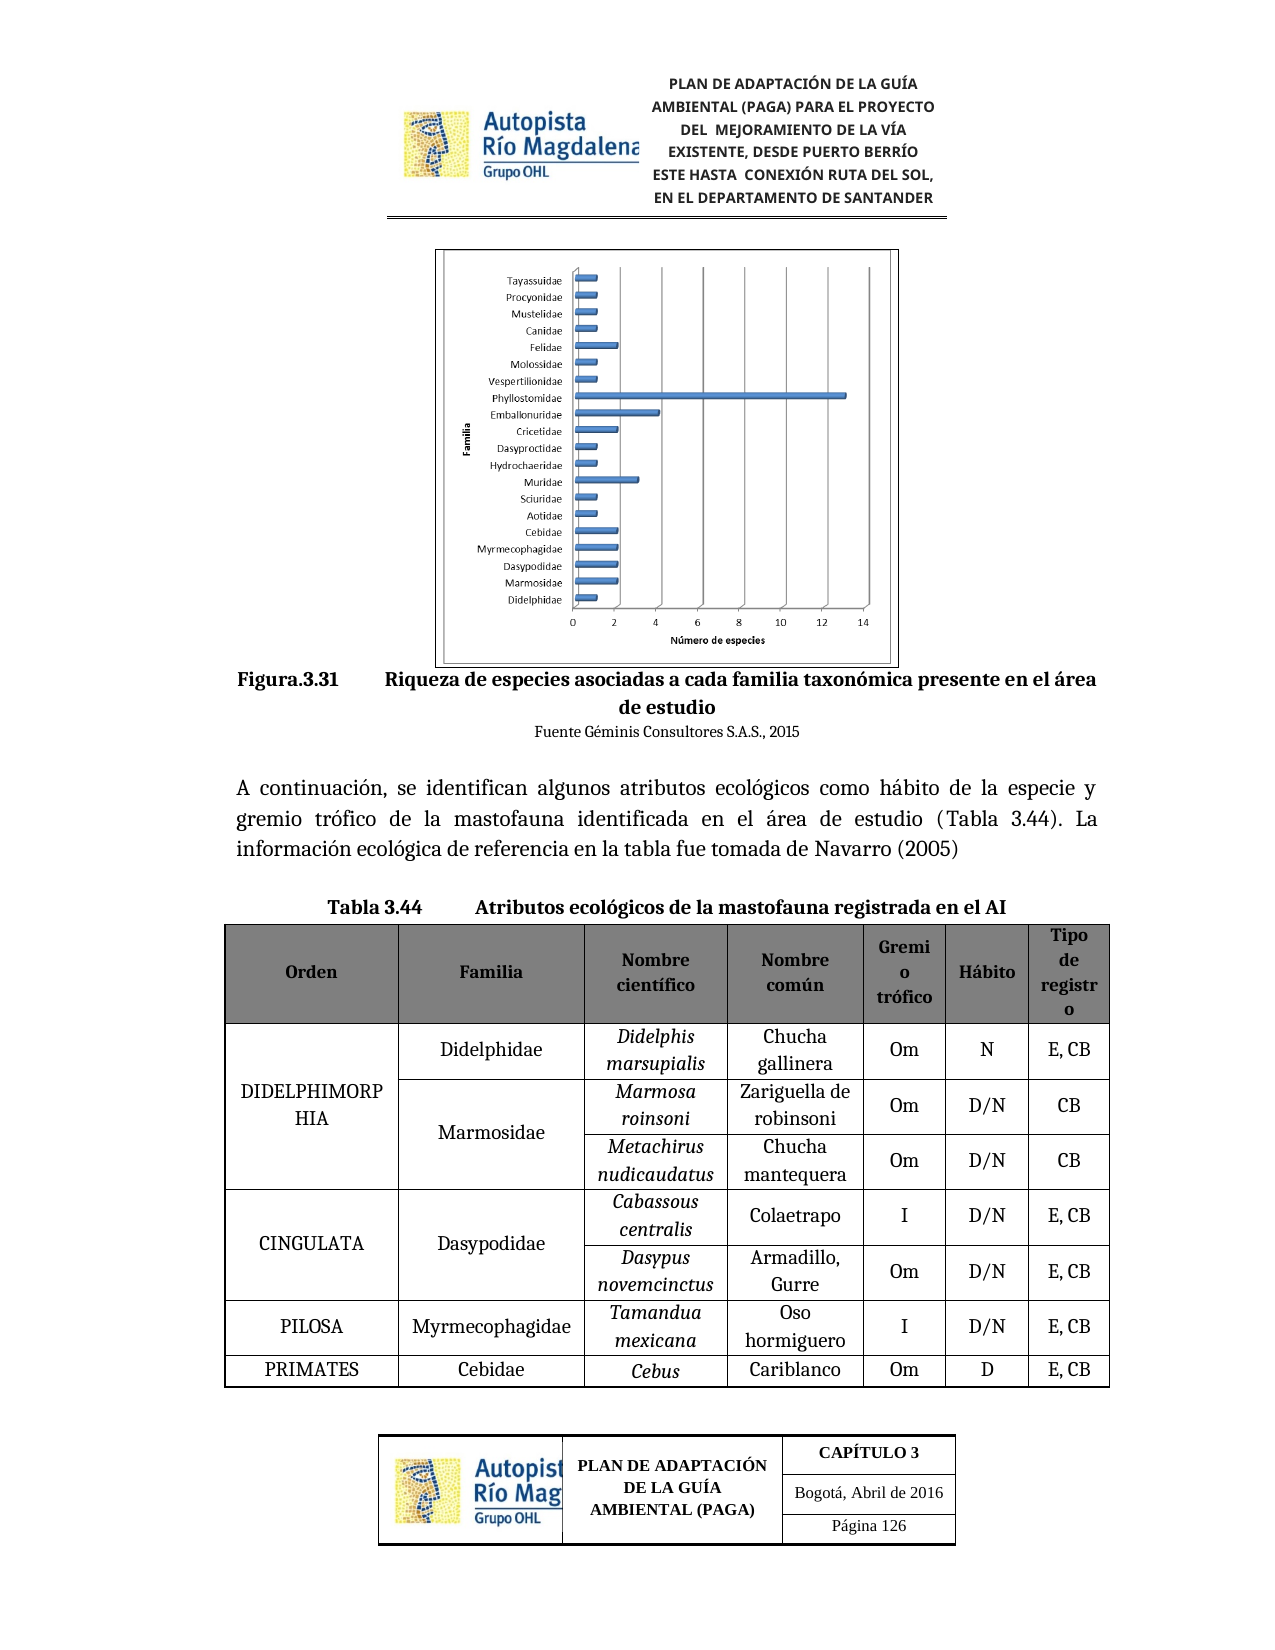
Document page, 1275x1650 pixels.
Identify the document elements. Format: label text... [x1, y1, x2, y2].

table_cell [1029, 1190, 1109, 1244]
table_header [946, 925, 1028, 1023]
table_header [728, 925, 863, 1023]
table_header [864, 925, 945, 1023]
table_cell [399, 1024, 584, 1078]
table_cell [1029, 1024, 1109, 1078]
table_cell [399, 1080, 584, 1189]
text Tabla 3.44 Atributos ecológicos de la mastofauna registrada en el AI [236, 896, 1098, 920]
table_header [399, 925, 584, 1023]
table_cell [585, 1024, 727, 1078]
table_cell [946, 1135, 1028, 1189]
text A continuación, se identifican algunos atributos ecológicos como hábito de la especie y gremio trófico de la mastofauna identificada en el área de estudio (Tabla 3.44). La información ecológica de referencia en la tabla fue tomada de Navarro (2005) [236, 775, 1098, 862]
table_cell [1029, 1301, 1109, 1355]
text Fuente Géminis Consultores S.A.S., 2015 [236, 723, 1098, 742]
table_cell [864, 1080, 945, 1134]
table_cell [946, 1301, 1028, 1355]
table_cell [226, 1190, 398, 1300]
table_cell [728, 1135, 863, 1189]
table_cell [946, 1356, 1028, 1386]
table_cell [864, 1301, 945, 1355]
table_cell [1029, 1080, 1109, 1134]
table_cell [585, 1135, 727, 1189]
picture [443, 250, 891, 664]
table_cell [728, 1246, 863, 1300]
picture [398, 96, 640, 185]
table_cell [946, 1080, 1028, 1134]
text Figura.3.31 Riqueza de especies asociadas a cada familia taxonómica presente en el área de estudio [236, 668, 1098, 719]
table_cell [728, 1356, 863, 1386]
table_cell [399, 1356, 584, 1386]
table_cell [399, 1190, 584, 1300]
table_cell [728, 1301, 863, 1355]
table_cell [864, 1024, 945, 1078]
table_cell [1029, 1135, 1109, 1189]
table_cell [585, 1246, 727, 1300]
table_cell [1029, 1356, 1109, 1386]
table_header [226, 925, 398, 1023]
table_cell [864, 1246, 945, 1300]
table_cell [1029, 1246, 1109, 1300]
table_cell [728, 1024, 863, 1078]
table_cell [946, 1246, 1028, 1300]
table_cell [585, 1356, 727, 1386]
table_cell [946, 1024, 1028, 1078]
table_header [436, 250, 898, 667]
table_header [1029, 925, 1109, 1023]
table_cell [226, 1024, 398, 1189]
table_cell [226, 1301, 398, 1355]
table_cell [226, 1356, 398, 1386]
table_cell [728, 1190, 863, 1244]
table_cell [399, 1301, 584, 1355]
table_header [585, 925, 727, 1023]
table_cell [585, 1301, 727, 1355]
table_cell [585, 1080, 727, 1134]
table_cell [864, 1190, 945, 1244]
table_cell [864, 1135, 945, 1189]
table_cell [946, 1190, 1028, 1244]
picture [389, 1442, 563, 1532]
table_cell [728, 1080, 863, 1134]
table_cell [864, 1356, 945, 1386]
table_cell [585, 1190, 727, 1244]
